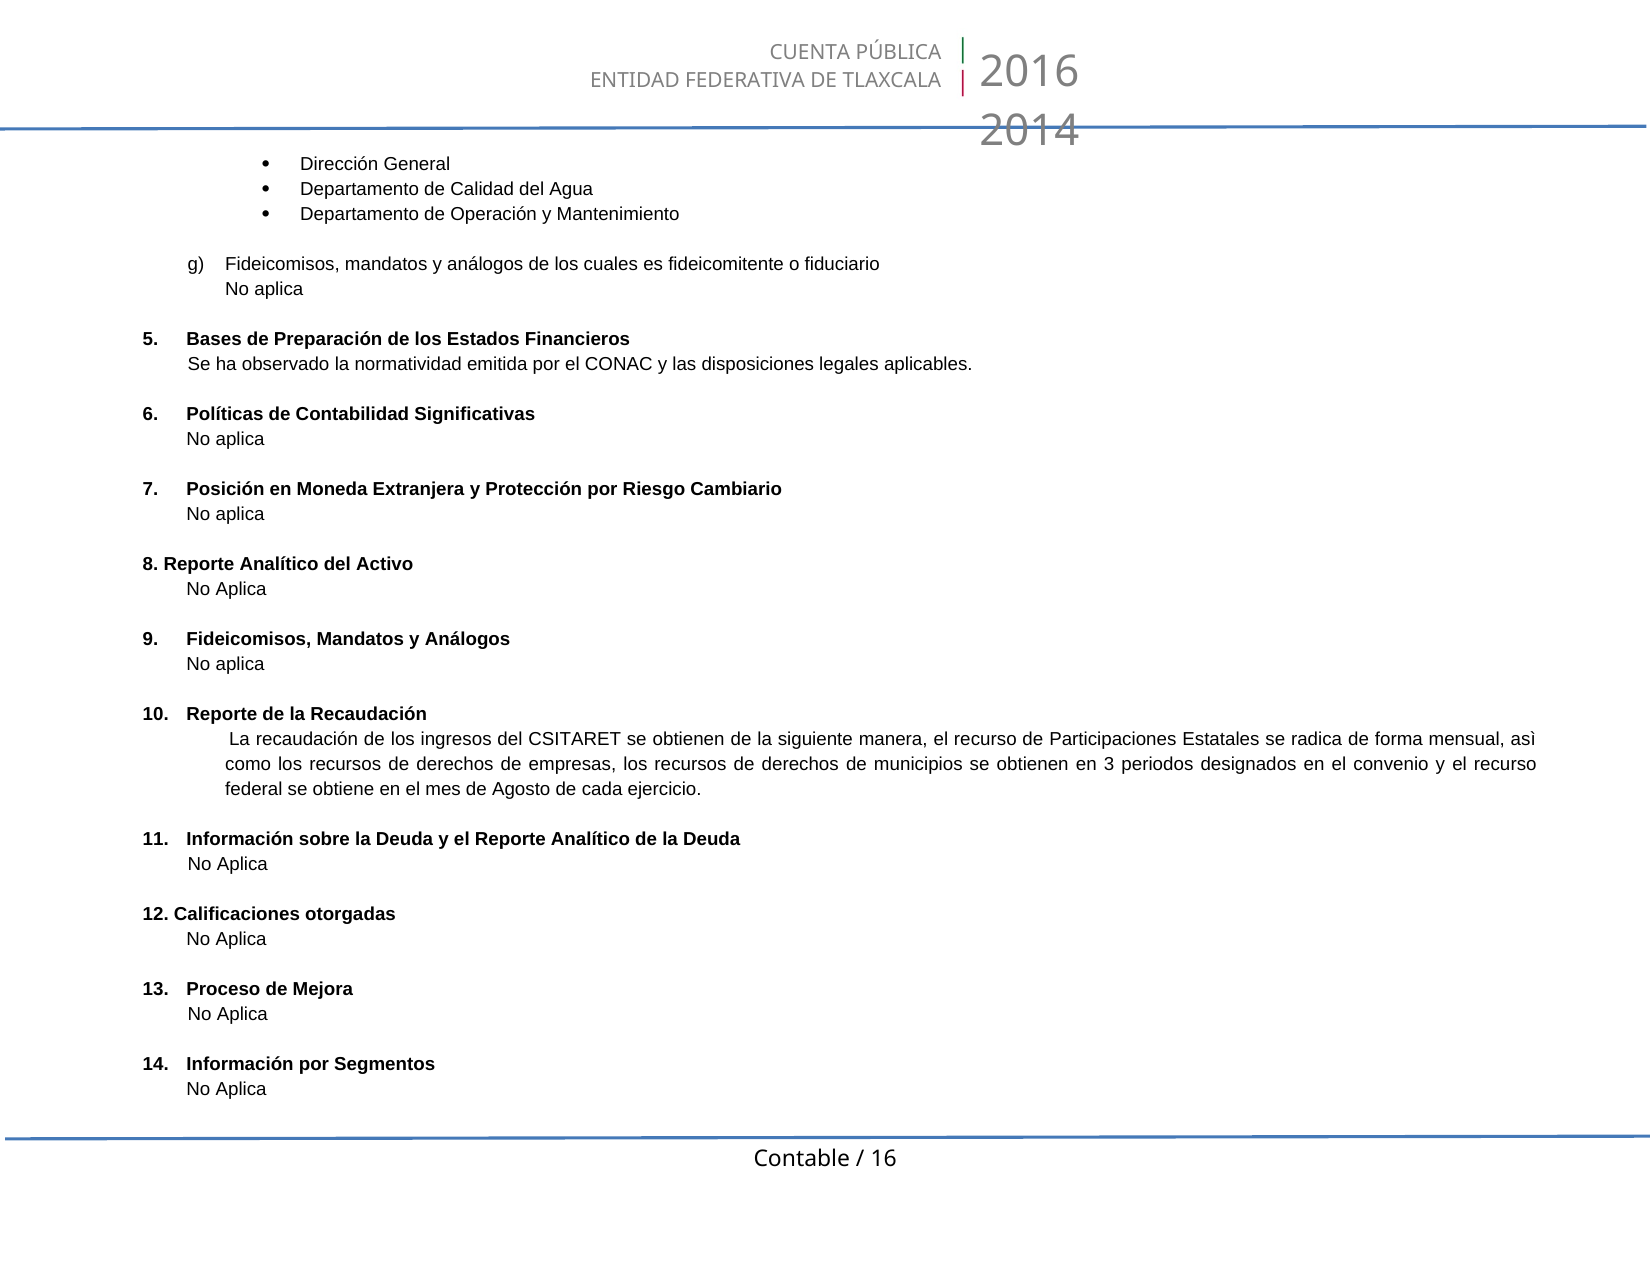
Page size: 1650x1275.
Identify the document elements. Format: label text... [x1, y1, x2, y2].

text No Aplica [187, 1000, 1537, 1025]
text 8. Reporte Analítico del Activo [112, 550, 1537, 575]
text No aplica [112, 425, 1537, 450]
text 11. Información sobre la Deuda y el Reporte Analítico de la Deuda [112, 825, 1537, 850]
list Departamento de Calidad del Agua [262, 175, 1537, 200]
text No aplica [225, 275, 1537, 300]
text 10. Reporte de la Recaudación [112, 700, 1537, 725]
text 14. Información por Segmentos [112, 1050, 1537, 1075]
text 13. Proceso de Mejora [112, 975, 1537, 1000]
list Dirección General [262, 150, 1537, 175]
text No aplica [112, 650, 1537, 675]
text 12. Calificaciones otorgadas [112, 900, 1537, 925]
text Se ha observado la normatividad emitida por el CONAC y las disposiciones legales aplicables. [187, 350, 1537, 375]
picture [956, 28, 974, 100]
text 6. Políticas de Contabilidad Significativas [112, 400, 1537, 425]
text No Aplica [187, 850, 1537, 875]
text 5. Bases de Preparación de los Estados Financieros [112, 325, 1537, 350]
text No Aplica [112, 925, 1537, 950]
list Fideicomisos, mandatos y análogos de los cuales es fideicomitente o fiduciario [187, 250, 1537, 275]
text No Aplica [112, 1075, 1537, 1100]
text 7. Posición en Moneda Extranjera y Protección por Riesgo Cambiario [112, 475, 1537, 500]
list Departamento de Operación y Mantenimiento [262, 200, 1537, 225]
text No Aplica [112, 575, 1537, 600]
text La recaudación de los ingresos del CSITARET se obtienen de la siguiente manera, el recurso de Participaciones Estatales se radica de forma mensual, asì como los recursos de derechos de empresas, los recursos de derechos de municipios se obtienen en 3 periodos designados en el convenio y el recurso federal se obtiene en el mes de Agosto de cada ejercicio. [187, 725, 1537, 800]
text 9. Fideicomisos, Mandatos y Análogos [112, 625, 1537, 650]
text No aplica [112, 500, 1537, 525]
